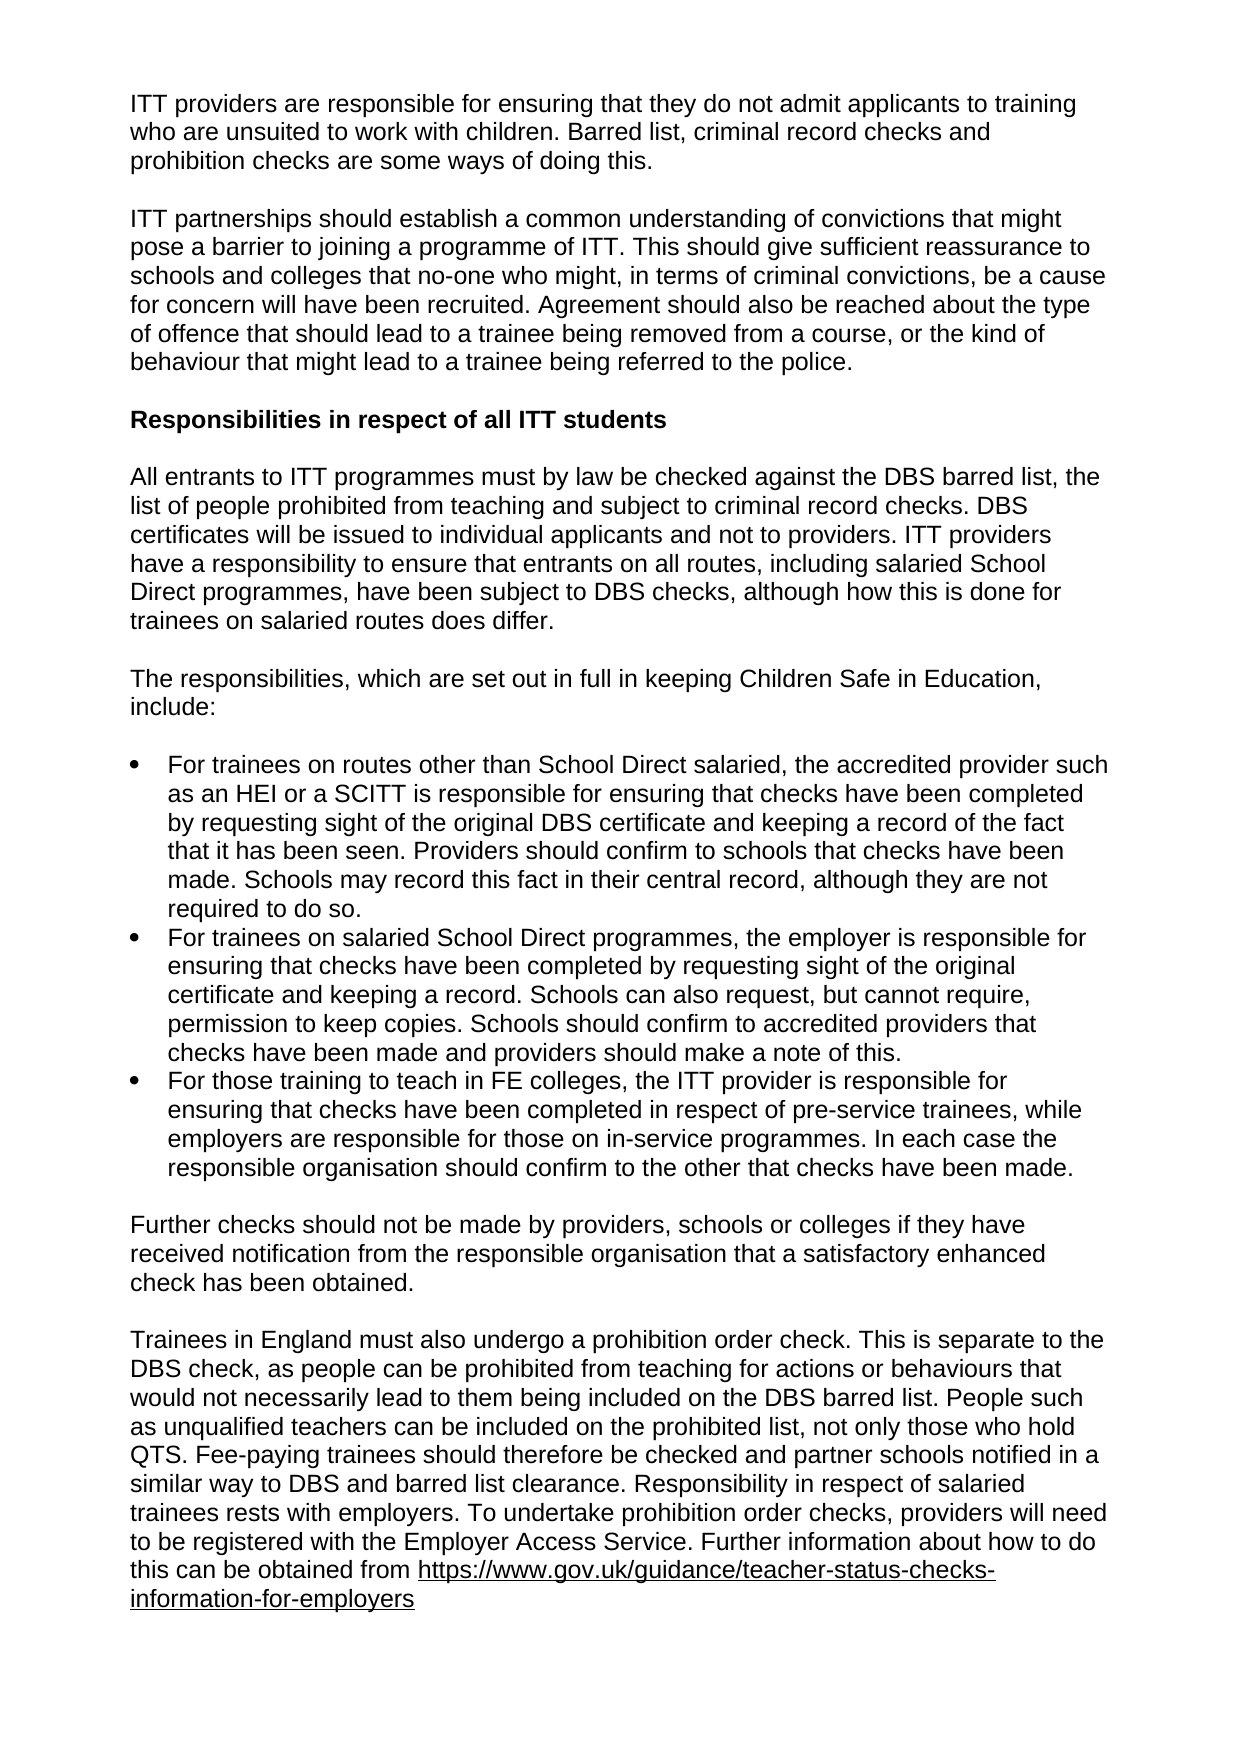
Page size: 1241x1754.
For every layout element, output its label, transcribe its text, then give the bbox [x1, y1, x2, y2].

text All entrants to ITT programmes must by law be checked against the DBS barred list, the list of people prohibited from teaching and subject to criminal record checks. DBS certificates will be issued to individual applicants and not to providers. ITT providers have a responsibility to ensure that entrants on all routes, including salaried School Direct programmes, have been subject to DBS checks, although how this is done for trainees on salaried routes does differ. [130, 462, 1110, 635]
list For trainees on routes other than School Direct salaried, the accredited provider such as an HEI or a SCITT is responsible for ensuring that checks have been completed by requesting sight of the original DBS certificate and keeping a record of the fact that it has been seen. Providers should confirm to schools that checks have been made. Schools may record this fact in their central record, although they are not required to do so. [130, 750, 1110, 922]
text Trainees in England must also undergo a prohibition order check. This is separate to the DBS check, as people can be prohibited from teaching for actions or behaviours that would not necessarily lead to them being included on the DBS barred list. People such as unqualified teachers can be included on the prohibited list, not only those who hold QTS. Fee-paying trainees should therefore be checked and partner schools notified in a similar way to DBS and barred list clearance. Responsibility in respect of salaried trainees rests with employers. To undertake prohibition order checks, providers will need to be registered with the Employer Access Service. Further information about how to do this can be obtained from https://www.gov.uk/guidance/teacher-status-checks-information-for-employers [130, 1325, 1110, 1613]
text The responsibilities, which are set out in full in keeping Children Safe in Education, include: [130, 664, 1110, 721]
text ITT providers are responsible for ensuring that they do not admit applicants to training who are unsuited to work with children. Barred list, criminal record checks and prohibition checks are some ways of doing this. [130, 89, 1110, 175]
list For trainees on salaried School Direct programmes, the employer is responsible for ensuring that checks have been completed by requesting sight of the original certificate and keeping a record. Schools can also request, but cannot require, permission to keep copies. Schools should confirm to accredited providers that checks have been made and providers should make a note of this. [130, 922, 1110, 1066]
list For those training to teach in FE colleges, the ITT provider is responsible for ensuring that checks have been completed in respect of pre-service trainees, while employers are responsible for those on in-service programmes. In each case the responsible organisation should confirm to the other that checks have been made. [130, 1066, 1110, 1181]
text Further checks should not be made by providers, schools or colleges if they have received notification from the responsible organisation that a satisfactory enhanced check has been obtained. [130, 1210, 1110, 1296]
text ITT partnerships should establish a common understanding of convictions that might pose a barrier to joining a programme of ITT. This should give sufficient reassurance to schools and colleges that no-one who might, in terms of criminal convictions, be a cause for concern will have been recruited. Agreement should also be reached about the type of offence that should lead to a trainee being removed from a course, or the kind of behaviour that might lead to a trainee being referred to the police. [130, 204, 1110, 376]
text Responsibilities in respect of all ITT students [130, 405, 1110, 434]
